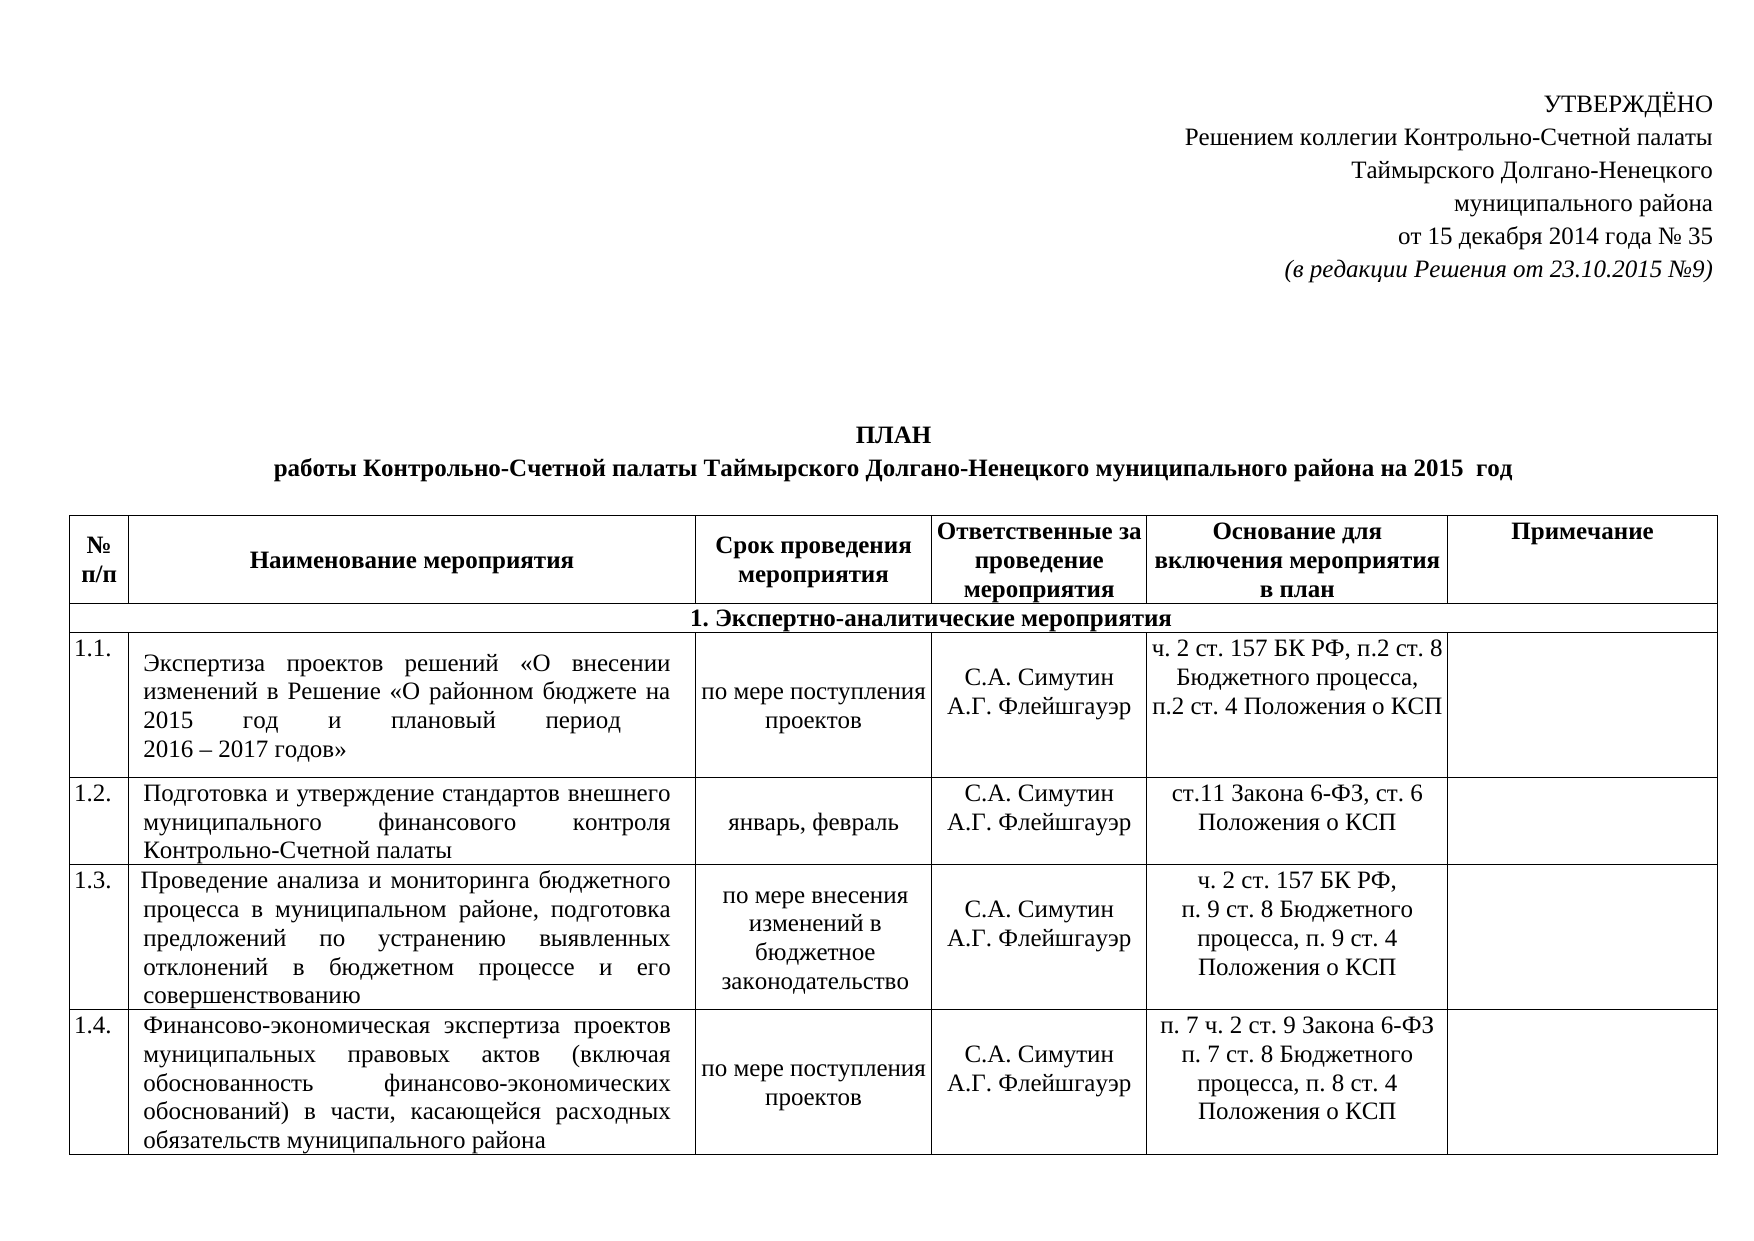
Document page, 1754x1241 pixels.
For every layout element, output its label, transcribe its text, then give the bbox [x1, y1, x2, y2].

table_cell ч. 2 ст. 157 БК РФ, п. 9 ст. 8 Бюджетного процесса, п. 9 ст. 4 Положения о КСП [1147, 865, 1447, 1009]
table_header Ответственные за проведение мероприятия [932, 516, 1146, 602]
table_header Срок проведения мероприятия [696, 516, 931, 602]
table_cell 1.2. [70, 778, 128, 864]
table_cell ст.11 Закона 6-ФЗ, ст. 6 Положения о КСП [1147, 778, 1447, 864]
table_cell Финансово-экономическая экспертиза проектов муниципальных правовых актов (включая обоснованность финансово-экономических обоснований) в части, касающейся расходных обязательств муниципального района [129, 1010, 695, 1154]
text муниципального района [945, 188, 1713, 216]
table_header Наименование мероприятия [129, 516, 695, 602]
table_cell С.А. Симутин А.Г. Флейшгауэр [932, 865, 1146, 1009]
text работы Контрольно-Счетной палаты Таймырского Долгано-Ненецкого муниципального района на 2015 год [74, 453, 1713, 482]
table_cell Проведение анализа и мониторинга бюджетного процесса в муниципальном районе, подготовка предложений по устранению выявленных отклонений в бюджетном процессе и его совершенствованию [129, 865, 695, 1009]
table_cell С.А. Симутин А.Г. Флейшгауэр [932, 1010, 1146, 1154]
text план [74, 420, 1713, 449]
text (в редакции Решения от 23.10.2015 №9) [945, 254, 1713, 282]
table_cell С.А. Симутин А.Г. Флейшгауэр [932, 633, 1146, 777]
text от 15 декабря 2014 года № 35 [945, 221, 1713, 249]
table_cell по мере поступления проектов [696, 633, 931, 777]
table_cell по мере внесения изменений в бюджетное законодательство [696, 865, 931, 1009]
table_cell [1448, 1010, 1717, 1154]
table_cell [1448, 865, 1717, 1009]
table_cell 1. Экспертно-аналитические мероприятия [70, 604, 1717, 632]
table_cell Экспертиза проектов решений «О внесении изменений в Решение «О районном бюджете на 2015 год и плановый период 2016 – 2017 годов» [129, 633, 695, 777]
table_cell 1.4. [70, 1010, 128, 1154]
table_cell январь, февраль [696, 778, 931, 864]
table_cell по мере поступления проектов [696, 1010, 931, 1154]
text Таймырского Долгано-Ненецкого [945, 155, 1713, 183]
table_cell ч. 2 ст. 157 БК РФ, п.2 ст. 8 Бюджетного процесса, п.2 ст. 4 Положения о КСП [1147, 633, 1447, 777]
table_cell Подготовка и утверждение стандартов внешнего муниципального финансового контроля Контрольно-Счетной палаты [129, 778, 695, 864]
text Решением коллегии Контрольно-Счетной палаты [945, 122, 1713, 150]
table_cell С.А. Симутин А.Г. Флейшгауэр [932, 778, 1146, 864]
table_cell п. 7 ч. 2 ст. 9 Закона 6-ФЗ п. 7 ст. 8 Бюджетного процесса, п. 8 ст. 4 Положения о КСП [1147, 1010, 1447, 1154]
text УТВЕРЖДЁНО [945, 89, 1713, 117]
table_cell 1.3. [70, 865, 128, 1009]
table_header Примечание [1448, 516, 1717, 602]
table_header № п/п [70, 516, 128, 602]
table_cell 1.1. [70, 633, 128, 777]
table_cell [1448, 633, 1717, 777]
table_cell [1448, 778, 1717, 864]
table_header Основание для включения мероприятия в план [1147, 516, 1447, 602]
